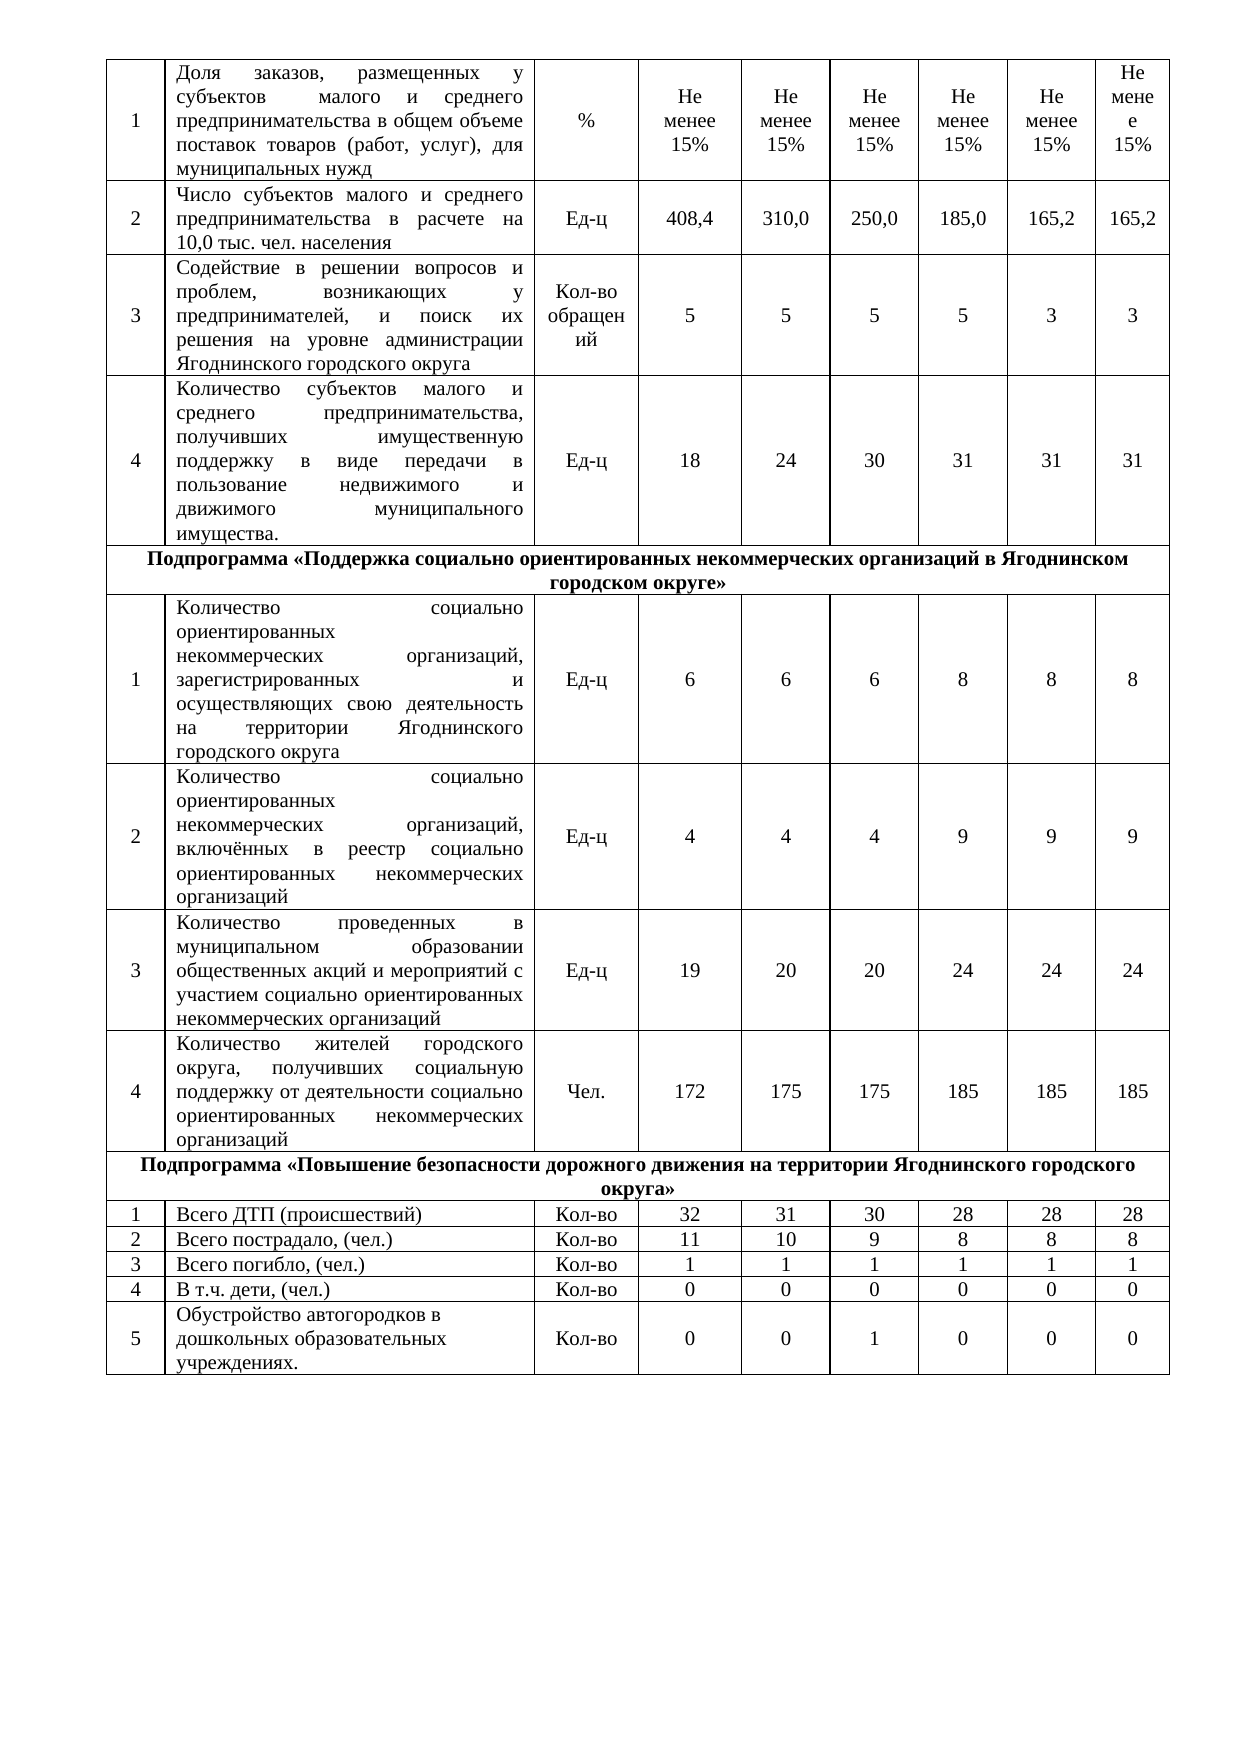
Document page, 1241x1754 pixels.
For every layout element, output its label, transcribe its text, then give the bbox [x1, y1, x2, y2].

table_cell Не менее 15% [639, 60, 741, 180]
table_cell 1 [107, 595, 164, 763]
table_cell Кол-во [535, 1252, 638, 1276]
table_cell 4 [107, 1031, 164, 1151]
table_cell 172 [639, 1031, 741, 1151]
table_cell Кол-во [535, 1227, 638, 1251]
table_cell 2 [107, 764, 164, 908]
table_cell 3 [107, 910, 164, 1030]
table_cell 1 [107, 60, 164, 180]
table_cell Ед-ц [535, 595, 638, 763]
table_cell 2 [107, 181, 164, 254]
table_cell 5 [742, 255, 829, 375]
table_cell 3 [1096, 255, 1169, 375]
table_cell 4 [107, 1277, 164, 1301]
table_cell 185 [1008, 1031, 1095, 1151]
table_cell 5 [831, 255, 918, 375]
table_cell 31 [919, 376, 1007, 544]
table_cell 24 [919, 910, 1007, 1030]
table_cell 1 [107, 1201, 164, 1226]
table_cell Обустройство автогородков в дошкольных образовательных учреждениях. [166, 1302, 534, 1374]
table_cell Не менее 15% [919, 60, 1007, 180]
table_cell Подпрограмма «Повышение безопасности дорожного движения на территории Ягоднинского городского округа» [107, 1152, 1169, 1200]
table_cell 4 [742, 764, 829, 908]
table_cell % [535, 60, 638, 180]
table_cell 31 [742, 1201, 829, 1226]
table_cell 6 [742, 595, 829, 763]
table_cell 24 [742, 376, 829, 544]
table_cell 32 [639, 1201, 741, 1226]
table_cell 185 [919, 1031, 1007, 1151]
table_cell Не менее 15% [831, 60, 918, 180]
table_cell Число субъектов малого и среднего предпринимательства в расчете на 10,0 тыс. чел. населения [166, 181, 534, 254]
table_cell 6 [831, 595, 918, 763]
table_cell 4 [639, 764, 741, 908]
table_cell 0 [831, 1277, 918, 1301]
table_cell 18 [639, 376, 741, 544]
table_cell Количество субъектов малого и среднего предпринимательства, получивших имущественную поддержку в виде передачи в пользование недвижимого и движимого муниципального имущества. [166, 376, 534, 544]
table_cell Кол-во [535, 1302, 638, 1374]
table_cell 11 [639, 1227, 741, 1251]
table_cell 31 [1008, 376, 1095, 544]
table_cell Доля заказов, размещенных у субъектов малого и среднего предпринимательства в общем объеме поставок товаров (работ, услуг), для муниципальных нужд [166, 60, 534, 180]
table_cell 20 [742, 910, 829, 1030]
table_cell 28 [1008, 1201, 1095, 1226]
table_cell 8 [1096, 1227, 1169, 1251]
table_cell 165,2 [1008, 181, 1095, 254]
table_cell 5 [107, 1302, 164, 1374]
table_cell 0 [639, 1277, 741, 1301]
table_cell 24 [1008, 910, 1095, 1030]
table_cell Кол-во [535, 1201, 638, 1226]
table_cell Ед-ц [535, 764, 638, 908]
table_cell Количество проведенных в муниципальном образовании общественных акций и мероприятий с участием социально ориентированных некоммерческих организаций [166, 910, 534, 1030]
table_cell 1 [831, 1302, 918, 1374]
table_cell Всего погибло, (чел.) [166, 1252, 534, 1276]
table_cell 2 [107, 1227, 164, 1251]
table_cell 3 [1008, 255, 1095, 375]
table_cell 0 [1096, 1277, 1169, 1301]
table_cell 1 [1008, 1252, 1095, 1276]
table_cell Не менее 15% [1008, 60, 1095, 180]
table_cell 0 [1008, 1302, 1095, 1374]
table_cell Кол-во [535, 1277, 638, 1301]
table_cell 0 [919, 1302, 1007, 1374]
table_cell 0 [742, 1277, 829, 1301]
table_cell 250,0 [831, 181, 918, 254]
table_cell 0 [1096, 1302, 1169, 1374]
table_cell 19 [639, 910, 741, 1030]
table_cell 3 [107, 1252, 164, 1276]
table_cell 9 [831, 1227, 918, 1251]
table_cell 0 [639, 1302, 741, 1374]
table_cell Чел. [535, 1031, 638, 1151]
table_cell 9 [1008, 764, 1095, 908]
table_cell Количество социально ориентированных некоммерческих организаций, включённых в реестр социально ориентированных некоммерческих организаций [166, 764, 534, 908]
table_cell Не менее 15% [742, 60, 829, 180]
table_cell 165,2 [1096, 181, 1169, 254]
table_cell В т.ч. дети, (чел.) [166, 1277, 534, 1301]
table_cell Количество социально ориентированных некоммерческих организаций, зарегистрированных и осуществляющих свою деятельность на территории Ягоднинского городского округа [166, 595, 534, 763]
table_cell 8 [1096, 595, 1169, 763]
table_cell 0 [919, 1277, 1007, 1301]
table_cell 5 [639, 255, 741, 375]
table_cell Подпрограмма «Поддержка социально ориентированных некоммерческих организаций в Ягоднинском городском округе» [107, 546, 1169, 594]
table_cell 10 [742, 1227, 829, 1251]
table_cell 30 [831, 376, 918, 544]
table_cell Всего пострадало, (чел.) [166, 1227, 534, 1251]
table_cell 5 [919, 255, 1007, 375]
table_cell 4 [831, 764, 918, 908]
table_cell 8 [919, 1227, 1007, 1251]
table_cell 9 [1096, 764, 1169, 908]
table_cell Ед-ц [535, 376, 638, 544]
table_cell Всего ДТП (происшествий) [166, 1201, 534, 1226]
table_cell Количество жителей городского округа, получивших социальную поддержку от деятельности социально ориентированных некоммерческих организаций [166, 1031, 534, 1151]
table_cell 0 [1008, 1277, 1095, 1301]
table_cell 9 [919, 764, 1007, 908]
table_cell 185 [1096, 1031, 1169, 1151]
table_cell 3 [107, 255, 164, 375]
table_cell 31 [1096, 376, 1169, 544]
table_cell 30 [831, 1201, 918, 1226]
table_cell 408,4 [639, 181, 741, 254]
table_cell 310,0 [742, 181, 829, 254]
table_cell 185,0 [919, 181, 1007, 254]
table_cell 1 [1096, 1252, 1169, 1276]
table_cell Не менее 15% [1096, 60, 1169, 180]
table_cell 1 [919, 1252, 1007, 1276]
table_cell 20 [831, 910, 918, 1030]
table_cell 6 [639, 595, 741, 763]
table_cell 8 [919, 595, 1007, 763]
table_cell 175 [742, 1031, 829, 1151]
table_cell Ед-ц [535, 181, 638, 254]
table_cell 24 [1096, 910, 1169, 1030]
table_cell Кол-во обращений [535, 255, 638, 375]
table_cell 8 [1008, 595, 1095, 763]
table_cell 1 [742, 1252, 829, 1276]
table_cell 1 [639, 1252, 741, 1276]
table_cell 28 [1096, 1201, 1169, 1226]
table_cell 8 [1008, 1227, 1095, 1251]
table_cell 0 [742, 1302, 829, 1374]
table_cell 1 [831, 1252, 918, 1276]
table_cell 175 [831, 1031, 918, 1151]
table_cell 4 [107, 376, 164, 544]
table_cell Содействие в решении вопросов и проблем, возникающих у предпринимателей, и поиск их решения на уровне администрации Ягоднинского городского округа [166, 255, 534, 375]
table_cell 28 [919, 1201, 1007, 1226]
table_cell Ед-ц [535, 910, 638, 1030]
